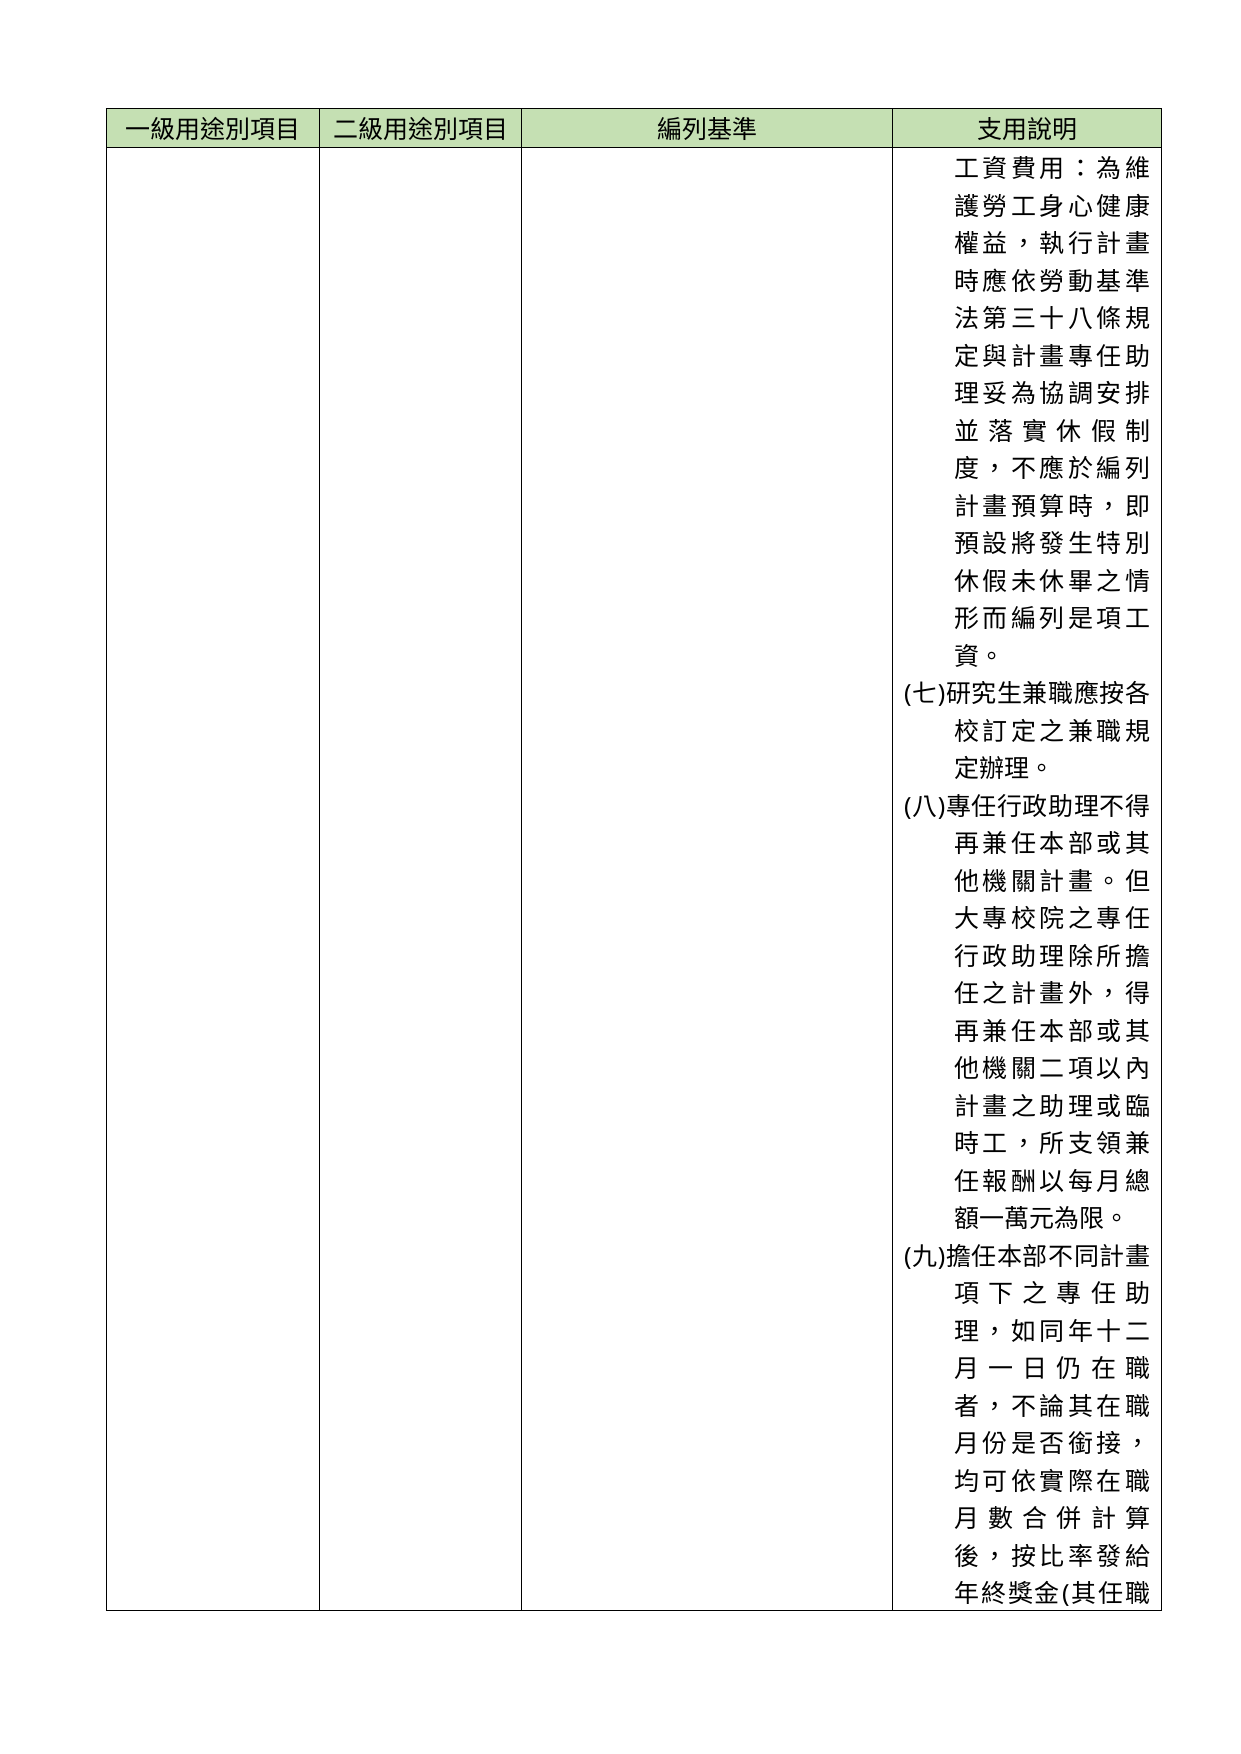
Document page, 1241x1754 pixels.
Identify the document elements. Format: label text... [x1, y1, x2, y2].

table_header 支用說明 [893, 109, 1161, 147]
table_cell [522, 148, 892, 1610]
table_header 二級用途別項目 [320, 109, 521, 147]
table_cell [107, 148, 319, 1610]
table_header 一級用途別項目 [107, 109, 319, 147]
table_cell [320, 148, 521, 1610]
table_header 編列基準 [522, 109, 892, 147]
